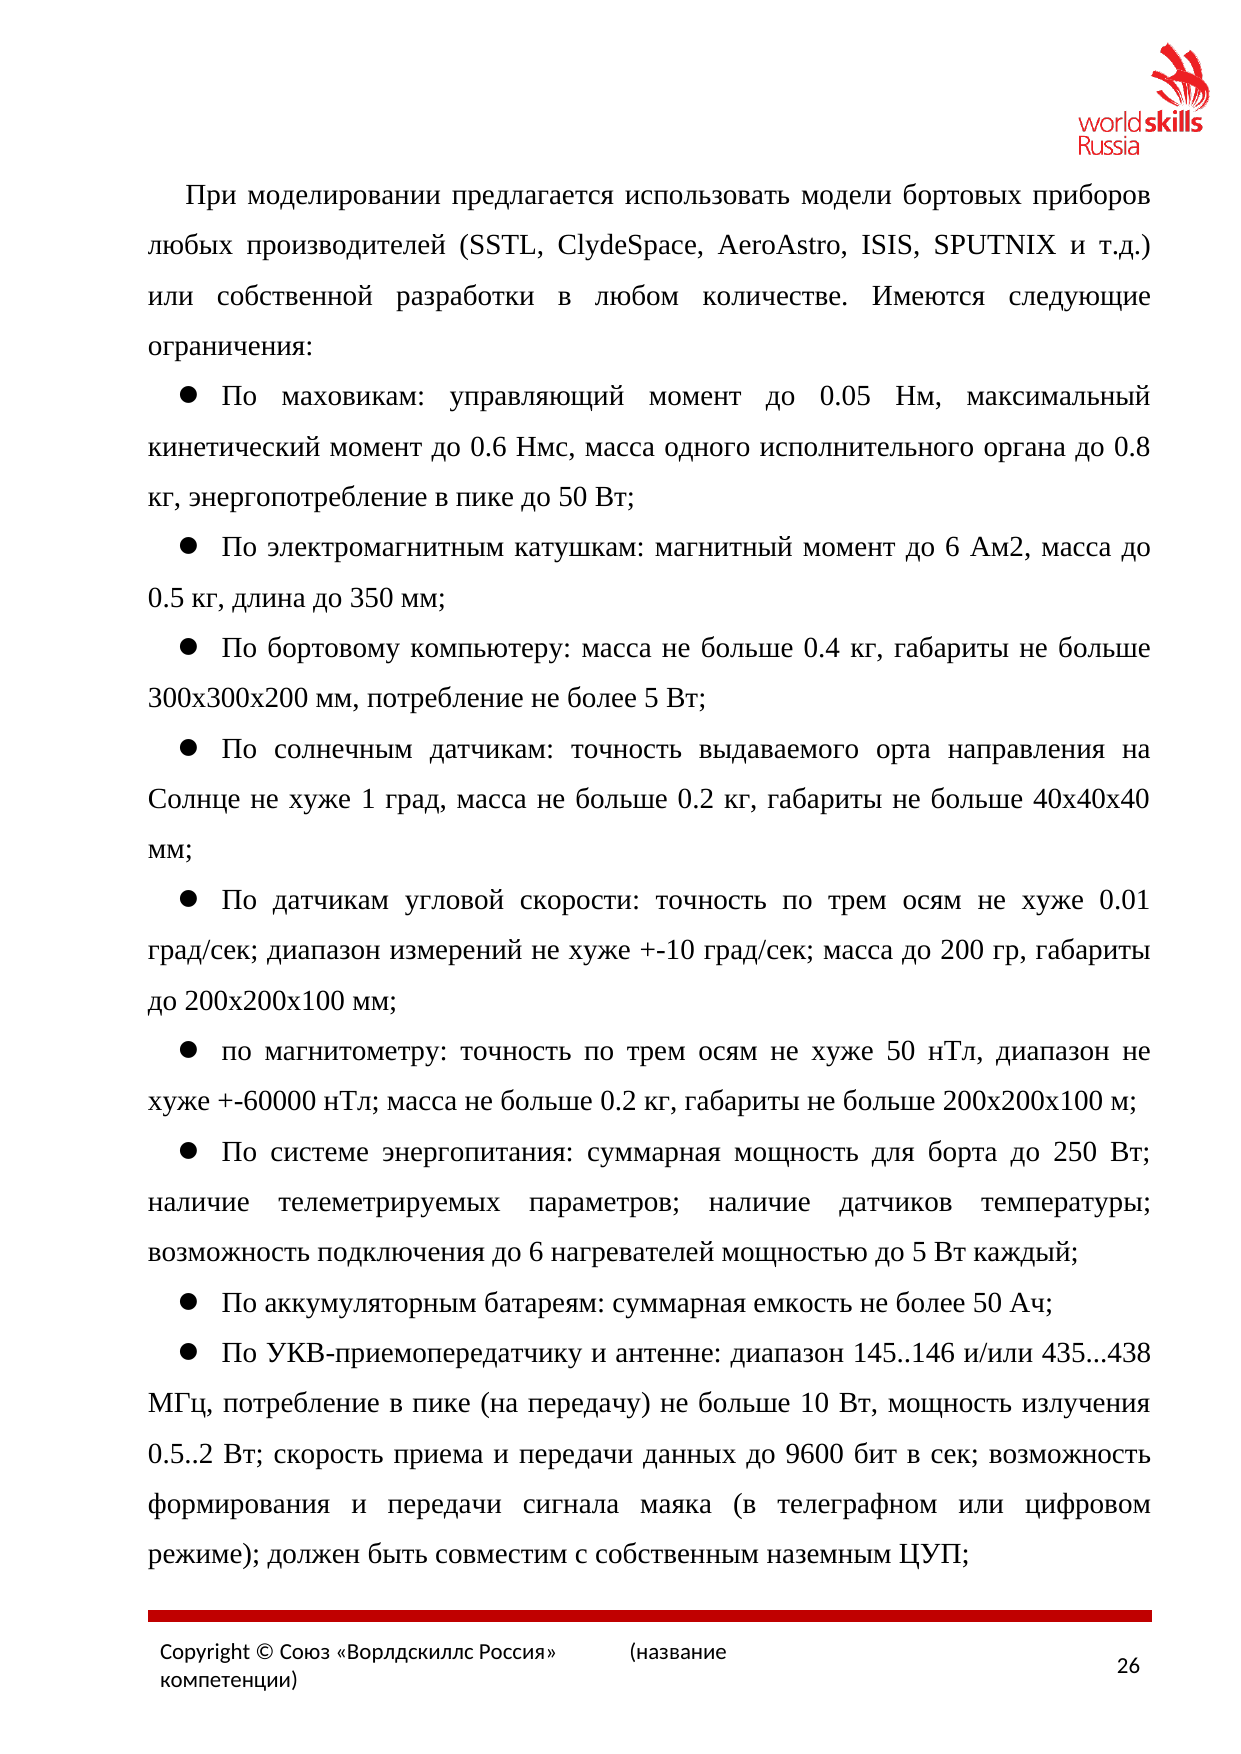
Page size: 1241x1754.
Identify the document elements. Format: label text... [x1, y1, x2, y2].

list По бортовому компьютеру: масса не больше 0.4 кг, габариты не больше 300x300x200 мм, потребление не более 5 Вт; [148, 630, 1152, 714]
text При моделировании предлагается использовать модели бортовых приборов любых производителей (SSTL, ClydeSpace, AeroAstro, ISIS, SPUTNIX и т.д.) или собственной разработки в любом количестве. Имеются следующие ограничения: [148, 177, 1152, 362]
list по магнитометру: точность по трем осям не хуже 50 нТл, диапазон не хуже +-60000 нТл; масса не больше 0.2 кг, габариты не больше 200x200x100 м; [148, 1033, 1152, 1117]
list По аккумуляторным батареям: суммарная емкость не более 50 Ач; [148, 1285, 1152, 1318]
list По солнечным датчикам: точность выдаваемого орта направления на Солнце не хуже 1 град, масса не больше 0.2 кг, габариты не больше 40x40x40 мм; [148, 731, 1152, 865]
picture [1078, 42, 1235, 155]
list По маховикам: управляющий момент до 0.05 Нм, максимальный кинетический момент до 0.6 Нмс, масса одного исполнительного органа до 0.8 кг, энергопотребление в пике до 50 Вт; [148, 378, 1152, 513]
list По электромагнитным катушкам: магнитный момент до 6 Ам2, масса до 0.5 кг, длина до 350 мм; [148, 529, 1152, 613]
list По датчикам угловой скорости: точность по трем осям не хуже 0.01 град/сек; диапазон измерений не хуже +-10 град/сек; масса до 200 гр, габариты до 200x200x100 мм; [148, 882, 1152, 1016]
list По системе энергопитания: суммарная мощность для борта до 250 Вт; наличие телеметрируемых параметров; наличие датчиков температуры; возможность подключения до 6 нагревателей мощностью до 5 Вт каждый; [148, 1134, 1152, 1268]
list По УКВ-приемопередатчику и антенне: диапазон 145..146 и/или 435...438 МГц, потребление в пике (на передачу) не больше 10 Вт, мощность излучения 0.5..2 Вт; скорость приема и передачи данных до 9600 бит в сек; возможность формирования и передачи сигнала маяка (в телеграфном или цифровом режиме); должен быть совместим с собственным наземным ЦУП; [148, 1335, 1152, 1570]
